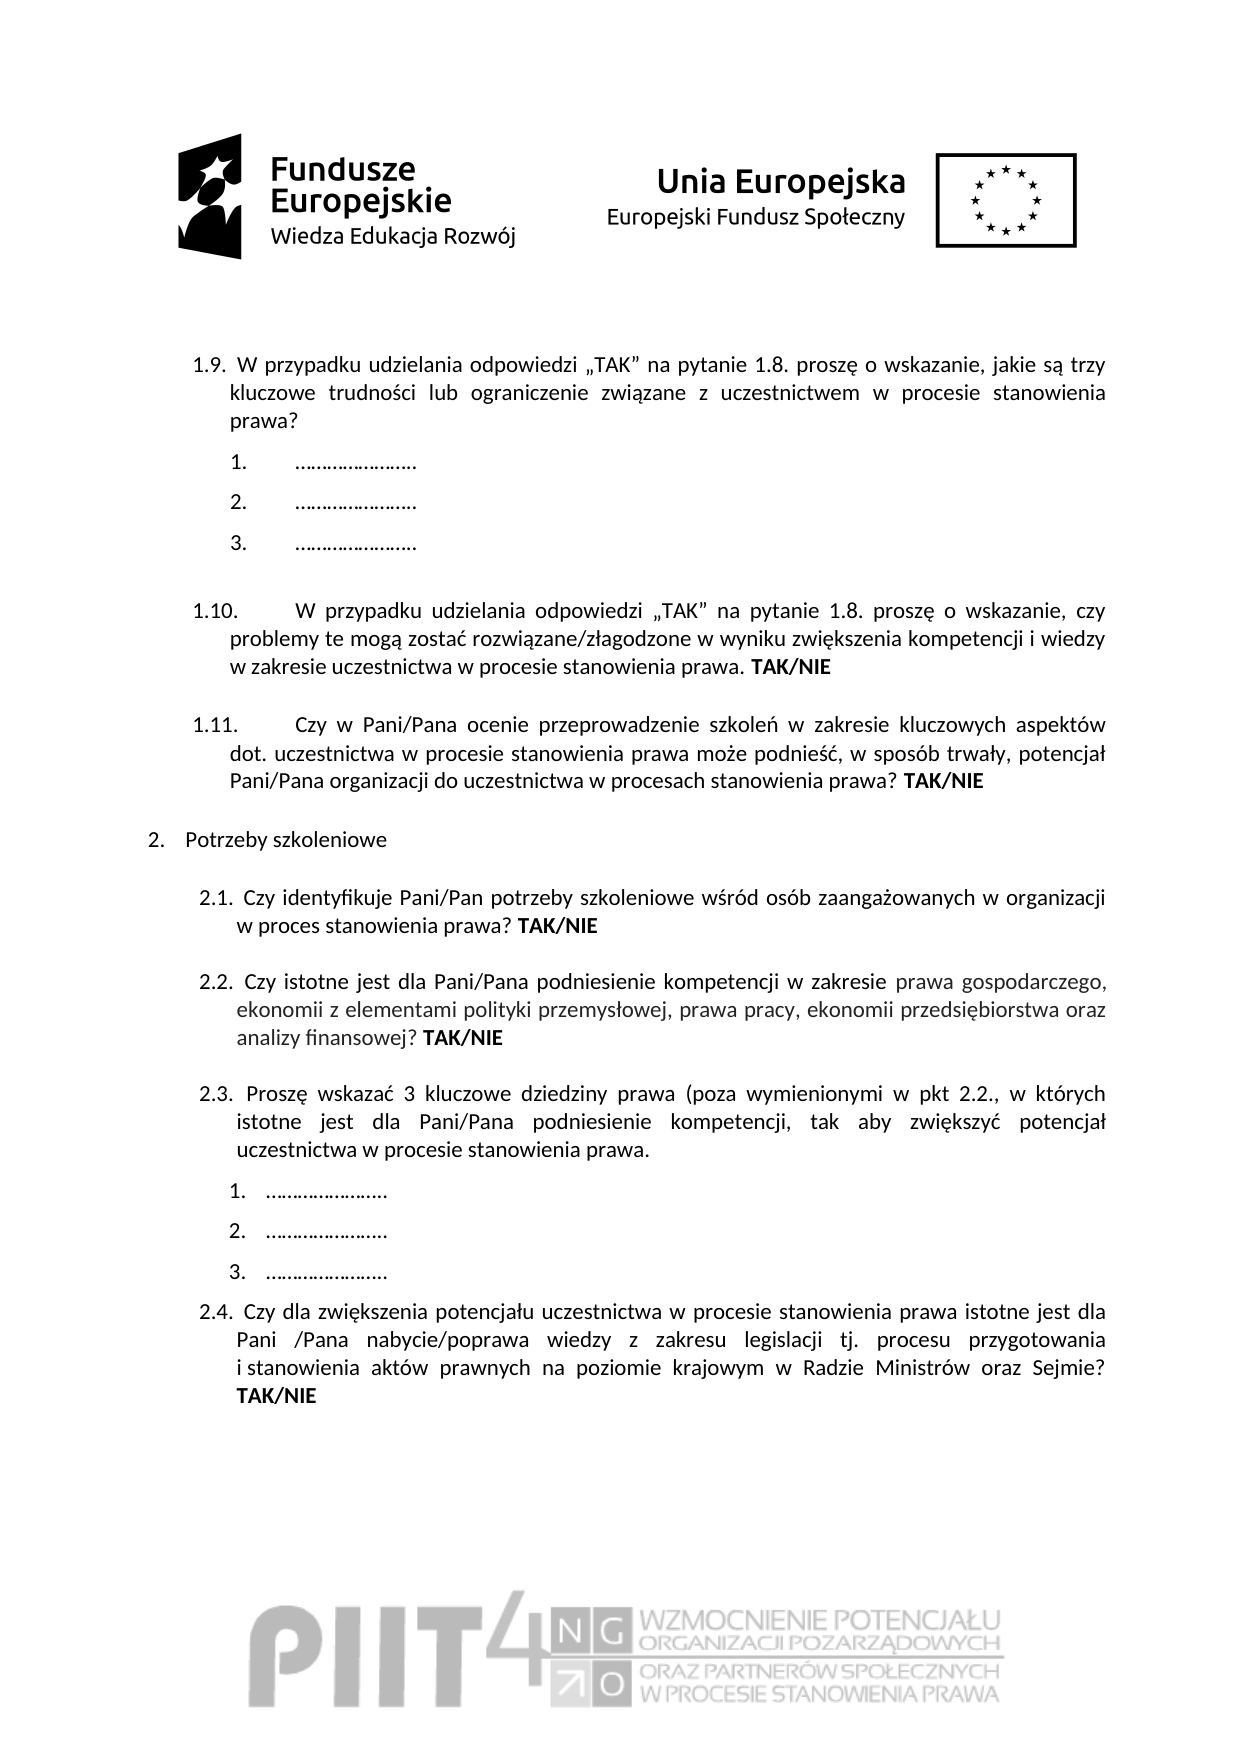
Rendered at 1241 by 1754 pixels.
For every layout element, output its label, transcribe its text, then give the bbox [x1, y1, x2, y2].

picture [147, 103, 1108, 291]
list Czy dla zwiększenia potencjału uczestnictwa w procesie stanowienia prawa istotne jest dla Pani /Pana nabycie/poprawa wiedzy z zakresu legislacji tj. procesu przygotowania i stanowienia aktów prawnych na poziomie krajowym w Radzie Ministrów oraz Sejmie? TAK/NIE [199, 1297, 1107, 1409]
list Czy identyfikuje Pani/Pan potrzeby szkoleniowe wśród osób zaangażowanych w organizacji w proces stanowienia prawa? TAK/NIE [199, 883, 1107, 939]
list Proszę wskazać 3 kluczowe dziedziny prawa (poza wymienionymi w pkt 2.2., w których istotne jest dla Pani/Pana podniesienie kompetencji, tak aby zwiększyć potencjał uczestnictwa w procesie stanowienia prawa. [199, 1079, 1107, 1163]
list Czy istotne jest dla Pani/Pana podniesienie kompetencji w zakresie prawa gospodarczego, ekonomii z elementami polityki przemysłowej, prawa pracy, ekonomii przedsiębiorstwa oraz analizy finansowej? TAK/NIE [199, 967, 1107, 1051]
list 1. ………………….. [230, 447, 1107, 475]
list ………………….. [229, 1257, 1107, 1285]
list W przypadku udzielania odpowiedzi „TAK” na pytanie 1.8. proszę o wskazanie, jakie są trzy kluczowe trudności lub ograniczenie związane z uczestnictwem w procesie stanowienia prawa? [192, 350, 1107, 434]
list 2. ………………….. [230, 487, 1107, 515]
list Czy w Pani/Pana ocenie przeprowadzenie szkoleń w zakresie kluczowych aspektów dot. uczestnictwa w procesie stanowienia prawa może podnieść, w sposób trwały, potencjał Pani/Pana organizacji do uczestnictwa w procesach stanowienia prawa? TAK/NIE [192, 711, 1107, 795]
list W przypadku udzielania odpowiedzi „TAK” na pytanie 1.8. proszę o wskazanie, czy problemy te mogą zostać rozwiązane/złagodzone w wyniku zwiększenia kompetencji i wiedzy w zakresie uczestnictwa w procesie stanowienia prawa. TAK/NIE [192, 596, 1107, 680]
list 3. ………………….. [230, 528, 1107, 556]
list Potrzeby szkoleniowe [148, 825, 1107, 853]
list ………………….. [229, 1216, 1107, 1244]
list ………………….. [229, 1176, 1107, 1204]
